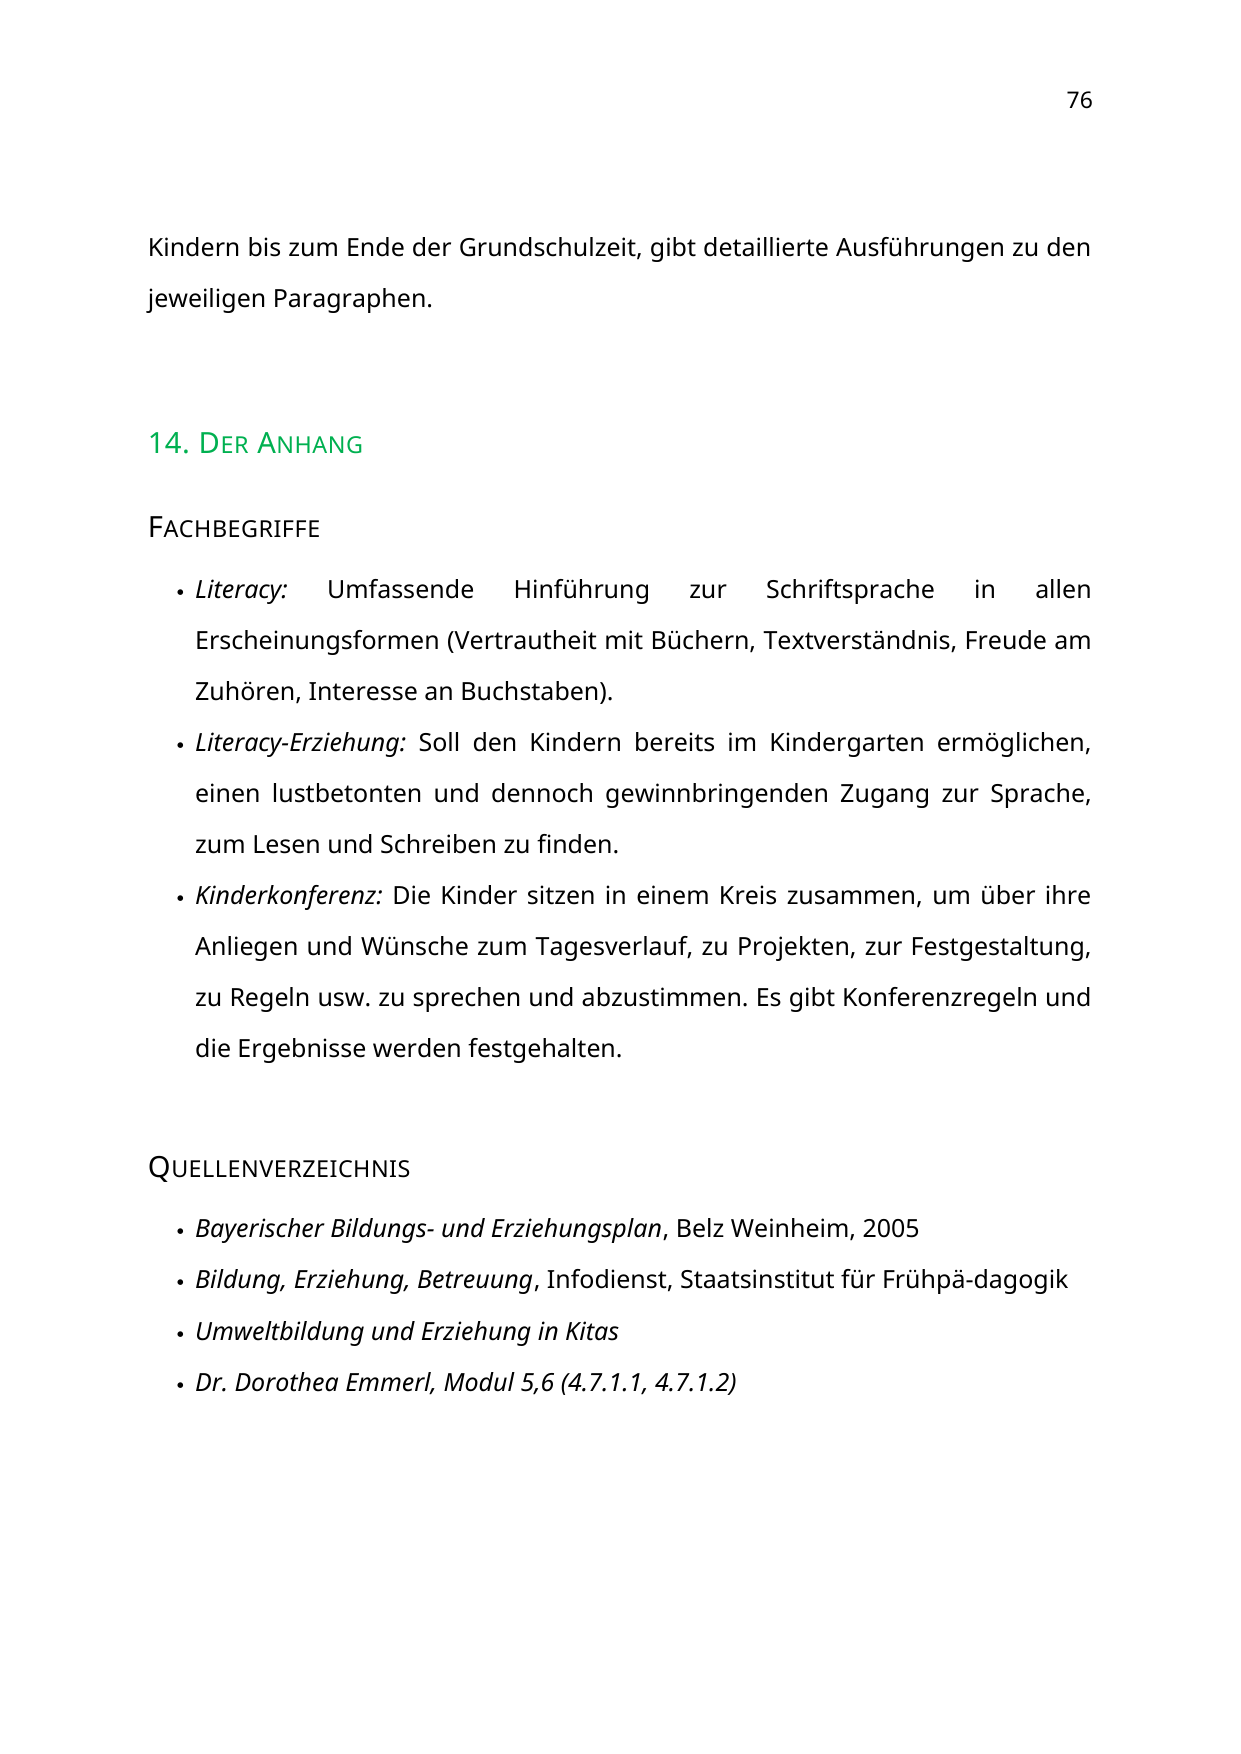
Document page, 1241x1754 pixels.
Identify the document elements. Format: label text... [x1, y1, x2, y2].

list Literacy-Erziehung: Soll den Kindern bereits im Kindergarten ermöglichen, einen lustbetonten und dennoch gewinnbringenden Zugang zur Sprache, zum Lesen und Schreiben zu finden. [177, 724, 1092, 861]
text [148, 229, 1092, 314]
subtitle Quellenverzeichnis [148, 1146, 1092, 1186]
list Dr. Dorothea Emmerl, Modul 5,6 (4.7.1.1, 4.7.1.2) [177, 1364, 1092, 1398]
subtitle Fachbegriffe [148, 507, 1092, 546]
list Bildung, Erziehung, Betreuung, Infodienst, Staatsinstitut für Frühpä-dagogik [177, 1262, 1092, 1296]
list Kinderkonferenz: Die Kinder sitzen in einem Kreis zusammen, um über ihre Anliegen und Wünsche zum Tagesverlauf, zu Projekten, zur Festgestaltung, zu Regeln usw. zu sprechen und abzustimmen. Es gibt Konferenzregeln und die Ergebnisse werden festgehalten. [177, 877, 1092, 1065]
list Umweltbildung und Erziehung in Kitas [177, 1313, 1092, 1347]
list Bayerischer Bildungs- und Erziehungsplan, Belz Weinheim, 2005 [177, 1211, 1092, 1245]
subtitle 14. Der Anhang [148, 422, 1092, 462]
list Literacy: Umfassende Hinführung zur Schriftsprache in allen Erscheinungsformen (Vertrautheit mit Büchern, Textverständnis, Freude am Zuhören, Interesse an Buchstaben). [177, 571, 1092, 707]
